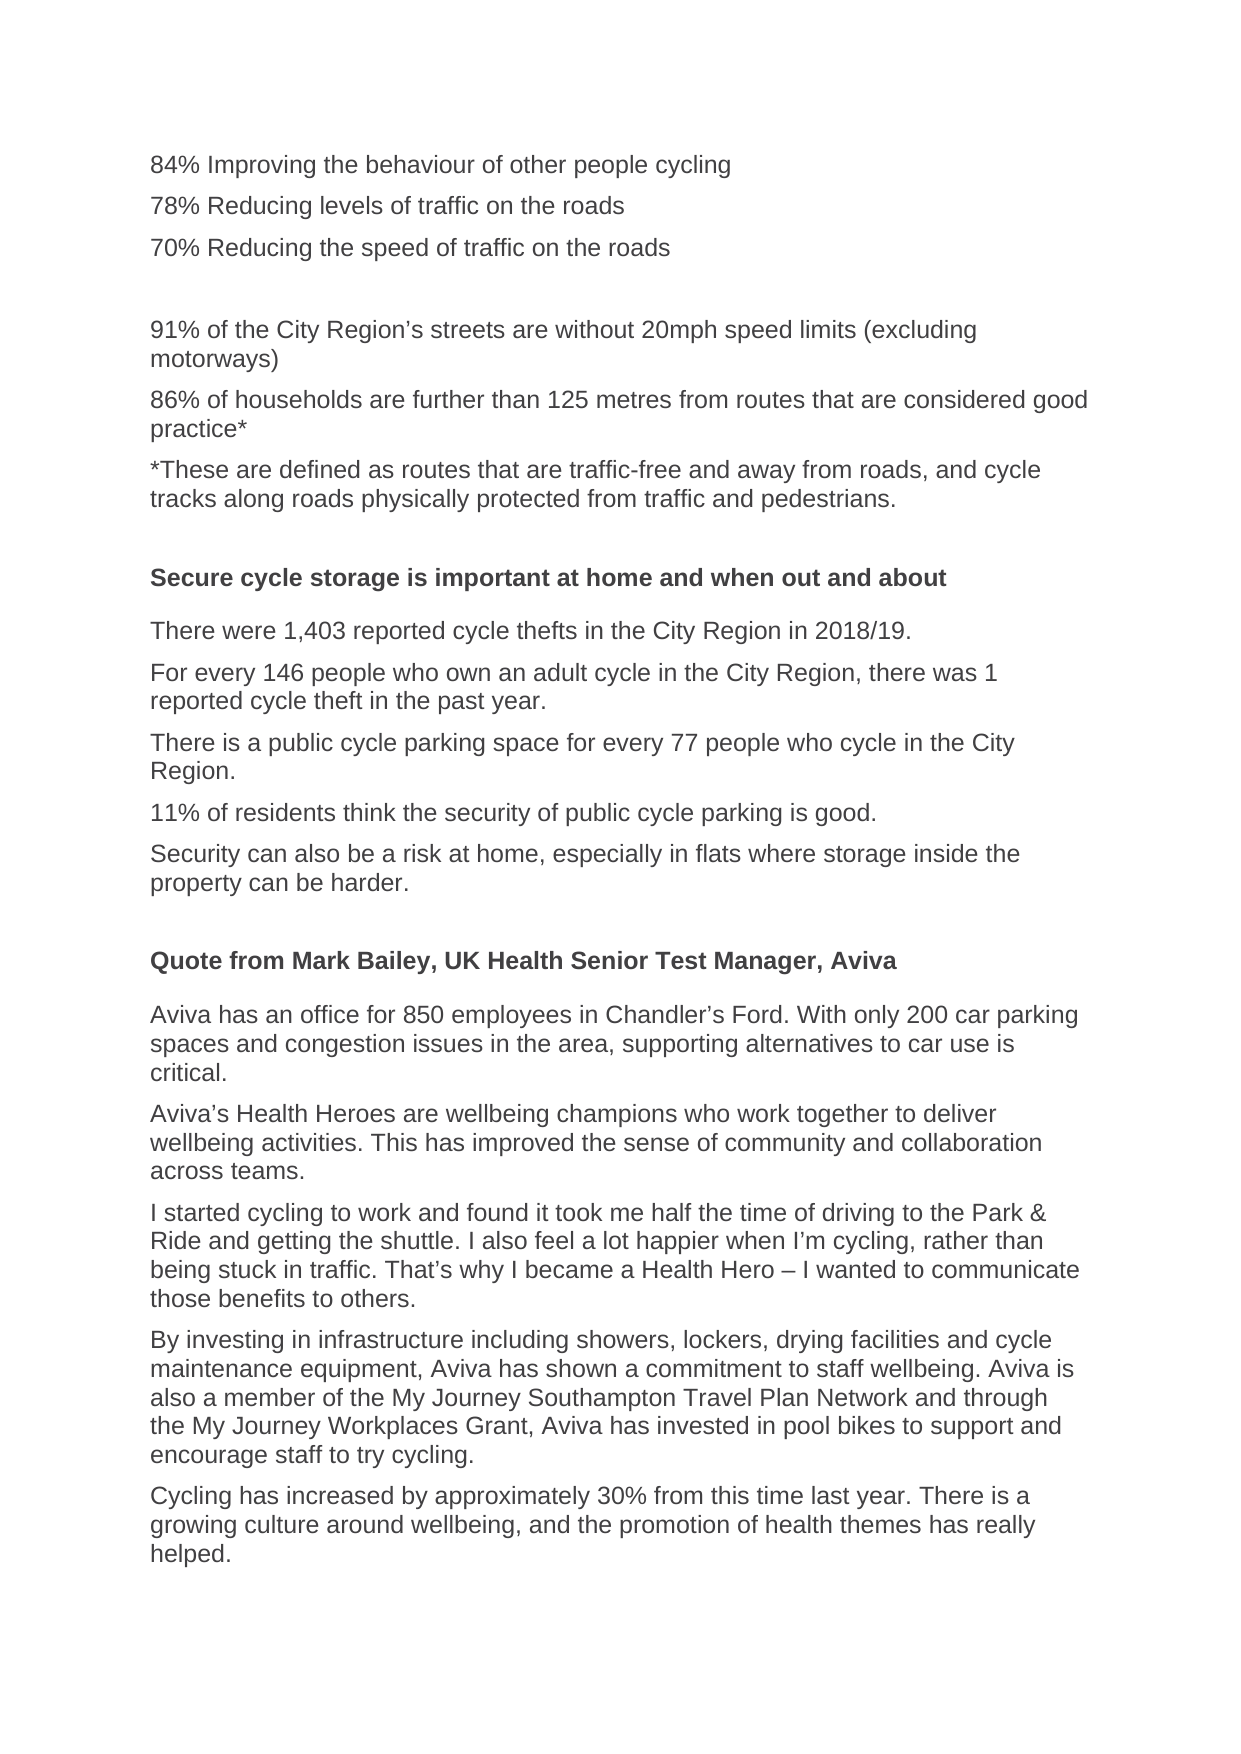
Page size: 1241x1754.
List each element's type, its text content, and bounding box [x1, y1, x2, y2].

text Cycling has increased by approximately 30% from this time last year. There is a growing culture around wellbeing, and the promotion of health themes has really helped. [150, 1481, 1090, 1567]
text Aviva’s Health Heroes are wellbeing champions who work together to deliver wellbeing activities. This has improved the sense of community and collaboration across teams. [150, 1099, 1090, 1185]
text 70% Reducing the speed of traffic on the roads [150, 232, 1090, 261]
text Aviva has an office for 850 employees in Chandler’s Ford. With only 200 car parking spaces and congestion issues in the area, supporting alternatives to car use is critical. [150, 1000, 1090, 1086]
text *These are defined as routes that are traffic-free and away from roads, and cycle tracks along roads physically protected from traffic and pedestrians. [150, 455, 1090, 512]
subtitle Secure cycle storage is important at home and when out and about [150, 562, 1090, 591]
text For every 146 people who own an adult cycle in the City Region, there was 1 reported cycle theft in the past year. [150, 657, 1090, 715]
text I started cycling to work and found it took me half the time of driving to the Park & Ride and getting the shuttle. I also feel a lot happier when I’m cycling, rather than being stuck in traffic. That’s why I became a Health Hero – I wanted to communicate those benefits to others. [150, 1197, 1090, 1312]
text There were 1,403 reported cycle thefts in the City Region in 2018/19. [150, 616, 1090, 645]
text Security can also be a risk at home, especially in flats where storage inside the property can be harder. [150, 839, 1090, 896]
subtitle Quote from Mark Bailey, UK Health Senior Test Manager, Aviva [150, 946, 1090, 975]
text There is a public cycle parking space for every 77 people who cycle in the City Region. [150, 727, 1090, 785]
text By investing in infrastructure including showers, lockers, drying facilities and cycle maintenance equipment, Aviva has shown a commitment to staff wellbeing. Aviva is also a member of the My Journey Southampton Travel Plan Network and through the My Journey Workplaces Grant, Aviva has invested in pool bikes to support and encourage staff to try cycling. [150, 1325, 1090, 1469]
text 91% of the City Region’s streets are without 20mph speed limits (excluding motorways) [150, 315, 1090, 372]
text 11% of residents think the security of public cycle parking is good. [150, 797, 1090, 826]
text 86% of households are further than 125 metres from routes that are considered good practice* [150, 385, 1090, 442]
text 84% Improving the behaviour of other people cycling [150, 150, 1090, 179]
text 78% Reducing levels of traffic on the roads [150, 191, 1090, 220]
